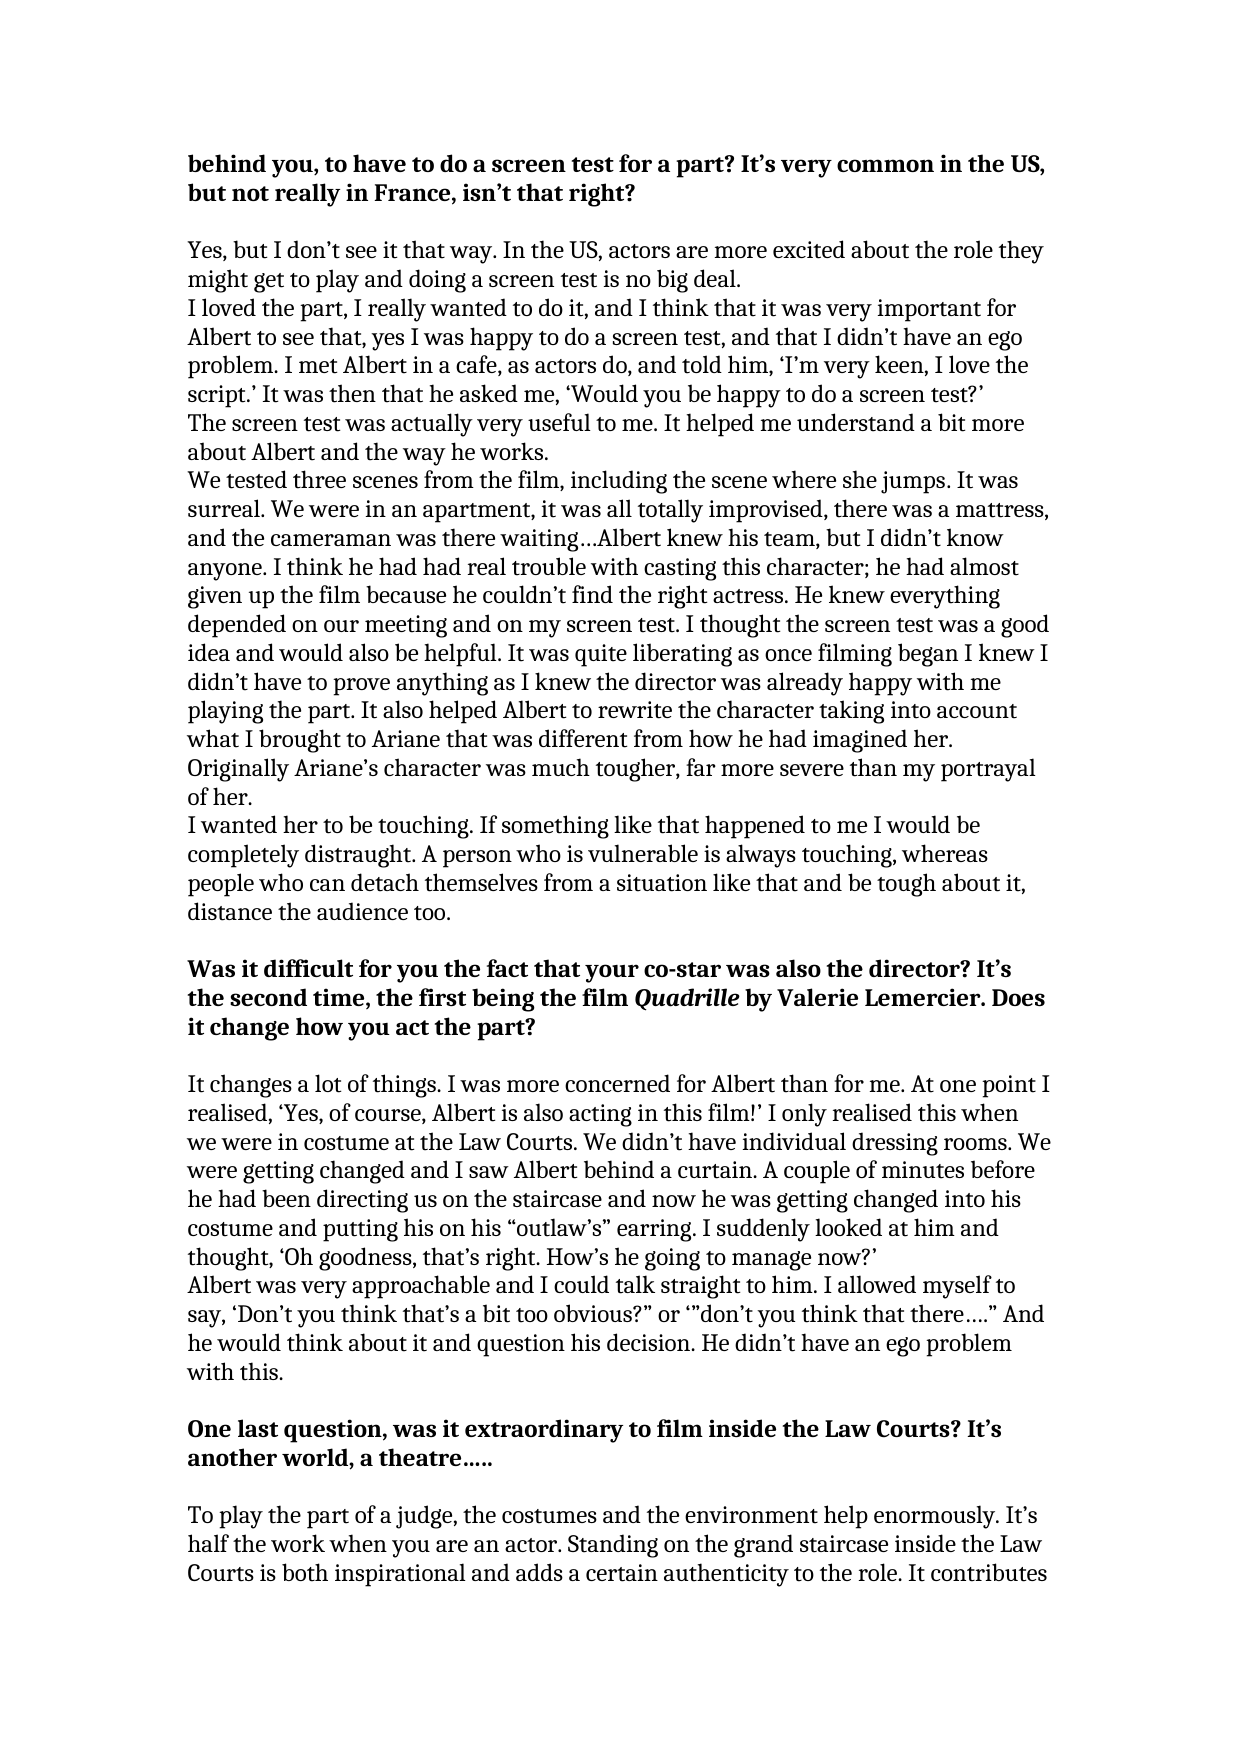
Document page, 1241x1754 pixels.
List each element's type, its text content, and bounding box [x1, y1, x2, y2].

text Yes, but I don’t see it that way. In the US, actors are more excited about the role they might get to play and doing a screen test is no big deal. [187, 236, 1053, 294]
text The screen test was actually very useful to me. It helped me understand a bit more about Albert and the way he works. [187, 409, 1053, 466]
text I wanted her to be touching. If something like that happened to me I would be completely distraught. A person who is vulnerable is always touching, whereas people who can detach themselves from a situation like that and be tough about it, distance the audience too. [187, 811, 1053, 926]
text We tested three scenes from the film, including the scene where she jumps. It was surreal. We were in an apartment, it was all totally improvised, there was a mattress, and the cameraman was there waiting…Albert knew his team, but I didn’t know anyone. I think he had had real trouble with casting this character; he had almost given up the film because he couldn’t find the right actress. He knew everything depended on our meeting and on my screen test. I thought the screen test was a good idea and would also be helpful. It was quite liberating as once filming began I knew I didn’t have to prove anything as I knew the director was already happy with me playing the part. It also helped Albert to rewrite the character taking into account what I brought to Ariane that was different from how he had imagined her. Originally Ariane’s character was much tougher, far more severe than my portrayal of her. [187, 466, 1053, 811]
text I loved the part, I really wanted to do it, and I think that it was very important for Albert to see that, yes I was happy to do a screen test, and that I didn’t have an ego problem. I met Albert in a cafe, as actors do, and told him, ‘I’m very keen, I love the script.’ It was then that he asked me, ‘Would you be happy to do a screen test?’ [187, 294, 1053, 409]
text One last question, was it extraordinary to film inside the Law Courts? It’s another world, a theatre….. [187, 1415, 1053, 1472]
text It changes a lot of things. I was more concerned for Albert than for me. At one point I realised, ‘Yes, of course, Albert is also acting in this film!’ I only realised this when we were in costume at the Law Courts. We didn’t have individual dressing rooms. We were getting changed and I saw Albert behind a curtain. A couple of minutes before he had been directing us on the staircase and now he was getting changed into his costume and putting his on his “outlaw’s” earring. I suddenly looked at him and thought, ‘Oh goodness, that’s right. How’s he going to manage now?’ [187, 1070, 1053, 1271]
text Was it difficult for you the fact that your co-star was also the director? It’s the second time, the first being the film Quadrille by Valerie Lemercier. Does it change how you act the part? [187, 955, 1053, 1041]
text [187, 1501, 1053, 1587]
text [187, 150, 1053, 207]
text Albert was very approachable and I could talk straight to him. I allowed myself to say, ‘Don’t you think that’s a bit too obvious?” or ‘”don’t you think that there….” And he would think about it and question his decision. He didn’t have an ego problem with this. [187, 1271, 1053, 1386]
